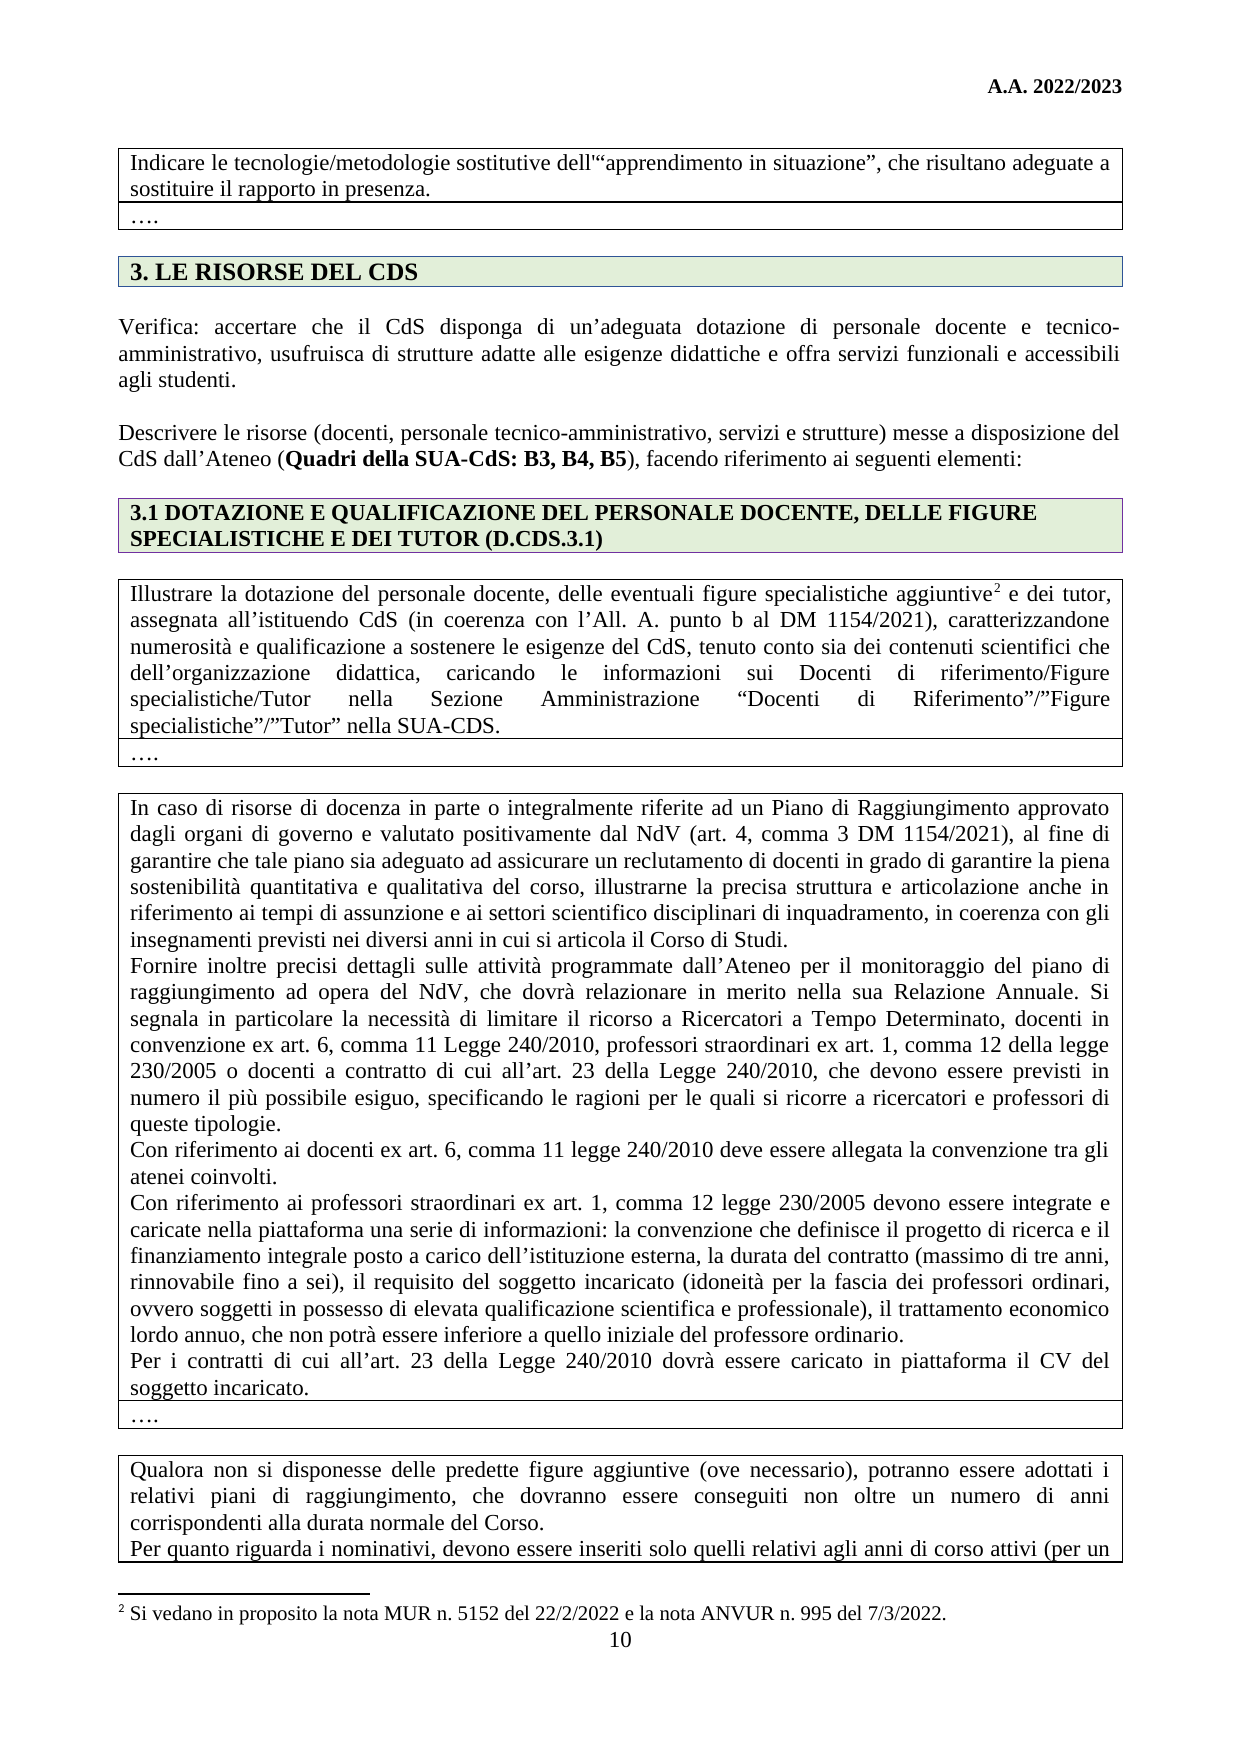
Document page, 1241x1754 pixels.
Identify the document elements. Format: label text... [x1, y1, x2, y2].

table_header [119, 1456, 1122, 1561]
table_header Illustrare la dotazione del personale docente, delle eventuali figure specialistiche aggiuntive e dei tutor, assegnata all’istituendo CdS (in coerenza con l’All. A. punto b al DM 1154/2021), caratterizzandone numerosità e qualificazione a sostenere le esigenze del CdS, tenuto conto sia dei contenuti scientifici che dell’organizzazione didattica, caricando le informazioni sui Docenti di riferimento/Figure specialistiche/Tutor nella Sezione Amministrazione “Docenti di Riferimento”/”Figure specialistiche”/”Tutor” nella SUA-CDS. [119, 580, 1122, 738]
text Descrivere le risorse (docenti, personale tecnico-amministrativo, servizi e strutture) messe a disposizione del CdS dall’Ateneo (Quadri della SUA-CdS: B3, B4, B5), facendo riferimento ai seguenti elementi: [118, 419, 1122, 471]
text Verifica: accertare che il CdS disponga di un’adeguata dotazione di personale docente e tecnico-amministrativo, usufruisca di strutture adatte alle esigenze didattiche e offra servizi funzionali e accessibili agli studenti. [118, 313, 1122, 392]
table_header 3.1 DOTAZIONE E QUALIFICAZIONE DEL PERSONALE DOCENTE, DELLE FIGURE SPECIALISTICHE E DEI TUTOR (D.CDS.3.1) [119, 499, 1122, 552]
table_header In caso di risorse di docenza in parte o integralmente riferite ad un Piano di Raggiungimento approvato dagli organi di governo e valutato positivamente dal NdV (art. 4, comma 3 DM 1154/2021), al fine di garantire che tale piano sia adeguato ad assicurare un reclutamento di docenti in grado di garantire la piena sostenibilità quantitativa e qualitativa del corso, illustrarne la precisa struttura e articolazione anche in riferimento ai tempi di assunzione e ai settori scientifico disciplinari di inquadramento, in coerenza con gli insegnamenti previsti nei diversi anni in cui si articola il Corso di Studi. Fornire inoltre precisi dettagli sulle attività programmate dall’Ateneo per il monitoraggio del piano di raggiungimento ad opera del NdV, che dovrà relazionare in merito nella sua Relazione Annuale. Si segnala in particolare la necessità di limitare il ricorso a Ricercatori a Tempo Determinato, docenti in convenzione ex art. 6, comma 11 Legge 240/2010, professori straordinari ex art. 1, comma 12 della legge 230/2005 o docenti a contratto di cui all’art. 23 della Legge 240/2010, che devono essere previsti in numero il più possibile esiguo, specificando le ragioni per le quali si ricorre a ricercatori e professori di queste tipologie. Con riferimento ai docenti ex art. 6, comma 11 legge 240/2010 deve essere allegata la convenzione tra gli atenei coinvolti. Con riferimento ai professori straordinari ex art. 1, comma 12 legge 230/2005 devono essere integrate e caricate nella piattaforma una serie di informazioni: la convenzione che definisce il progetto di ricerca e il finanziamento integrale posto a carico dell’istituzione esterna, la durata del contratto (massimo di tre anni, rinnovabile fino a sei), il requisito del soggetto incaricato (idoneità per la fascia dei professori ordinari, ovvero soggetti in possesso di elevata qualificazione scientifica e professionale), il trattamento economico lordo annuo, che non potrà essere inferiore a quello iniziale del professore ordinario. Per i contratti di cui all’art. 23 della Legge 240/2010 dovrà essere caricato in piattaforma il CV del soggetto incaricato. [119, 794, 1122, 1400]
table_cell …. [119, 739, 1122, 766]
table_cell …. [119, 1401, 1122, 1427]
table_cell …. [119, 203, 1122, 229]
table_header 3. LE RISORSE DEL CDS [119, 257, 1122, 286]
table_header Indicare le tecnologie/metodologie sostitutive dell'“apprendimento in situazione”, che risultano adeguate a sostituire il rapporto in presenza. [119, 149, 1122, 201]
